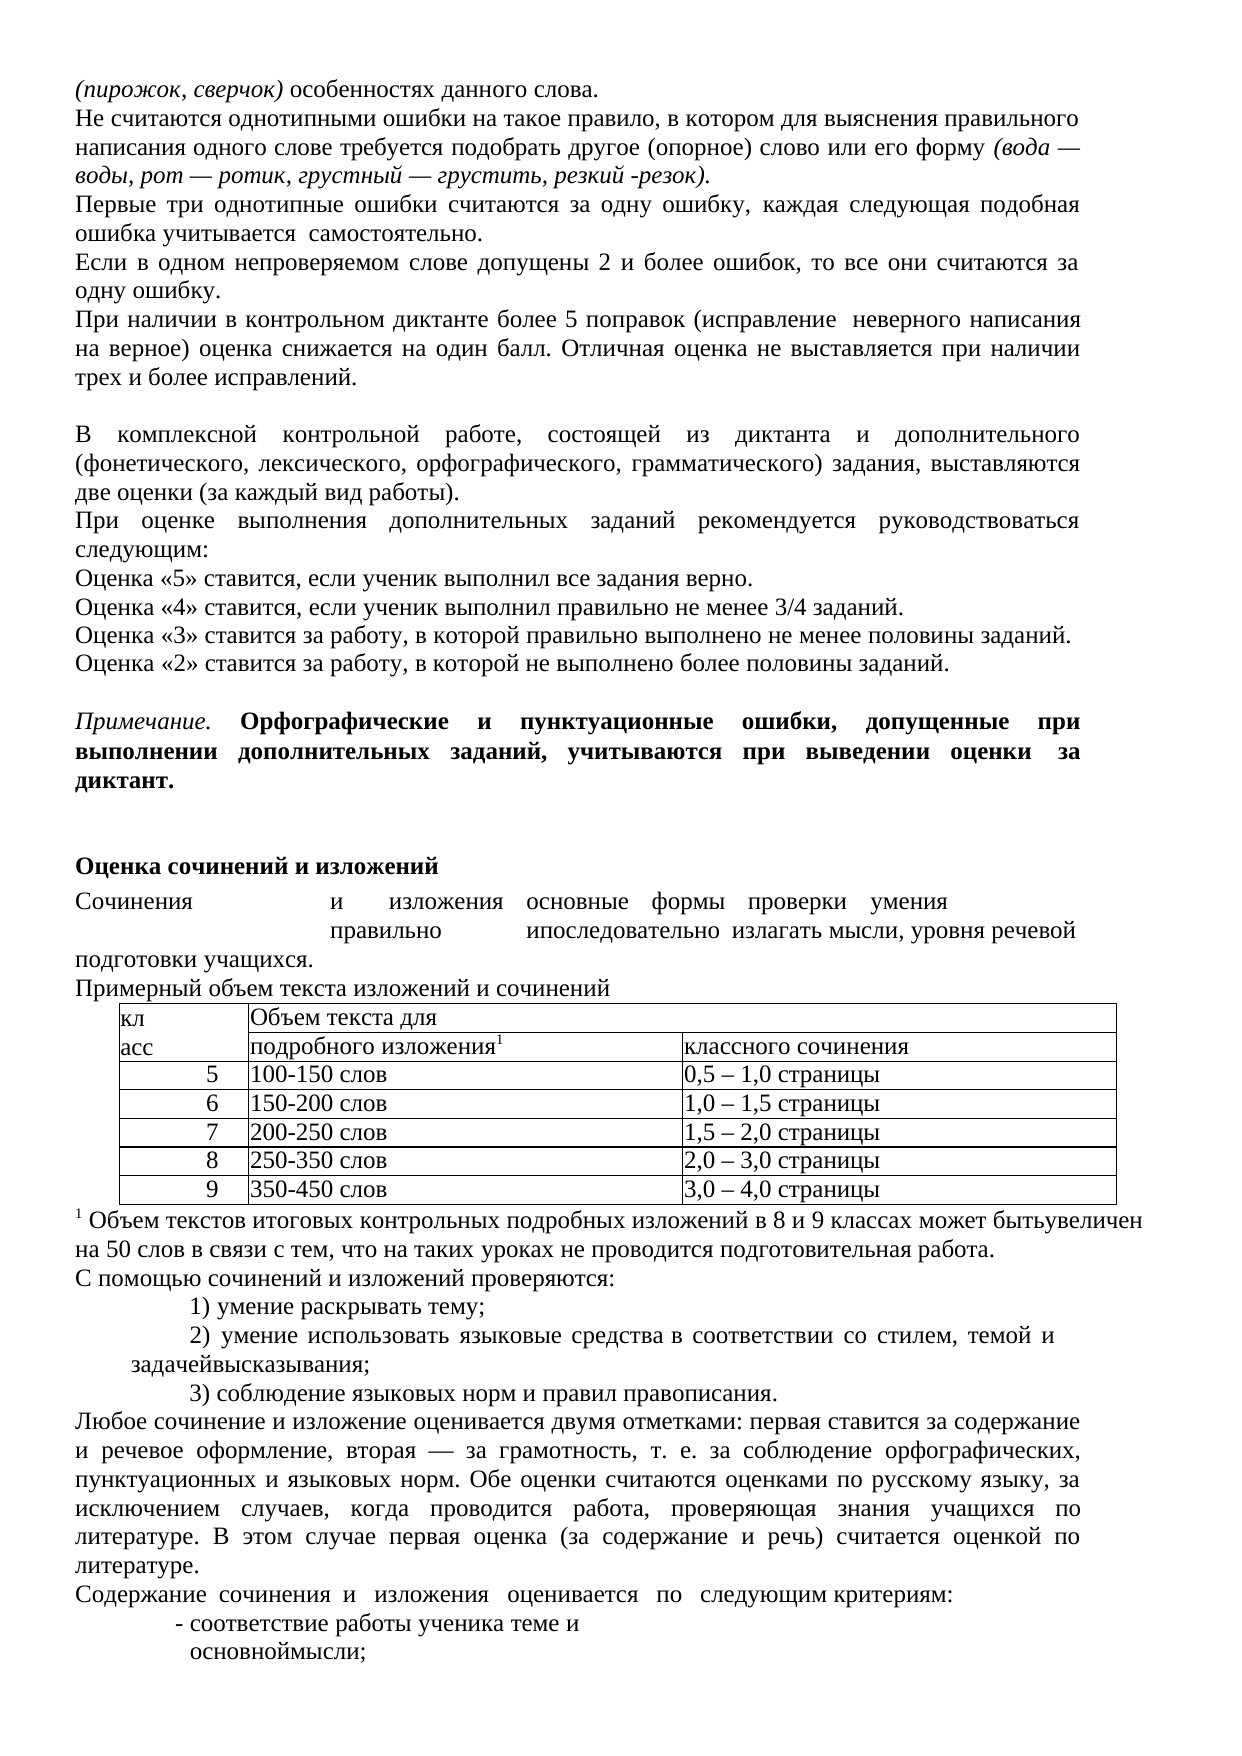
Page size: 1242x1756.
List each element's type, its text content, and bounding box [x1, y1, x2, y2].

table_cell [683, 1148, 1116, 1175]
text Примерный объем текста изложений и сочинений [75, 973, 1189, 1001]
text Первые три однотипные ошибки считаются за одну ошибку, каждая следующая подобная ошибка учитывается самостоятельно. [75, 189, 1080, 247]
list умение использовать языковые средства в соответствии со стилем, темой и задачейвысказывания; [131, 1320, 1058, 1378]
text подготовки учащихся. [75, 944, 1189, 973]
text При наличии в контрольном диктанте более 5 поправок (исправление неверного написания на верное) оценка снижается на один балл. Отличная оценка не выставляется при наличии трех и более исправлений. [75, 304, 1081, 390]
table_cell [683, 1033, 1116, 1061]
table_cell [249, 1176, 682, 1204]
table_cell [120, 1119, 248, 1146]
list соблюдение языковых норм и правил правописания. [189, 1378, 1189, 1406]
text Не считаются однотипными ошибки на такое правило, в котором для выяснения правильного написания одного слове требуется подобрать другое (опорное) слово или его форму (вода — воды, рот — ротик, грустный — грустить, резкий -резок). [75, 103, 1080, 189]
text Оценка «4» ставится, если ученик выполнил правильно не менее 3/4 заданий. [75, 592, 1189, 620]
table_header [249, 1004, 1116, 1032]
text Если в одном непроверяемом слове допущены 2 и более ошибок, то все они считаются за одну ошибку. [75, 247, 1079, 304]
text 1 Объем текстов итоговых контрольных подробных изложений в 8 и 9 классах может бытьувеличен на 50 слов в связи с тем, что на таких уроках не проводится подготовительная работа. [75, 1205, 1159, 1263]
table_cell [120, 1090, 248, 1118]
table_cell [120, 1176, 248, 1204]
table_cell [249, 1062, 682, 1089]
text Примечание. Орфографические и пунктуационные ошибки, допущенные при выполнении дополнительных заданий, учитываются при выведении оценки за диктант. [75, 706, 1080, 794]
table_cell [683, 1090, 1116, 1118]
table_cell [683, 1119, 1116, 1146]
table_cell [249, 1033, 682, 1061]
text С помощью сочинений и изложений проверяются: [75, 1263, 1189, 1291]
text (пирожок, сверчок) особенностях данного слова. [75, 74, 1189, 103]
text Оценка сочинений и изложений [75, 851, 1189, 880]
text правильно ипоследовательно излагать мысли, уровня речевой [330, 915, 1189, 944]
text Оценка «3» ставится за работу, в которой правильно выполнено не менее половины заданий. Оценка «2» ставится за работу, в которой не выполнено более половины заданий. [75, 621, 1073, 677]
list соответствие работы ученика теме и основноймысли; [175, 1608, 579, 1665]
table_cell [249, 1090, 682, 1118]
text Сочинения и изложения основные формы проверки умения [75, 886, 1189, 915]
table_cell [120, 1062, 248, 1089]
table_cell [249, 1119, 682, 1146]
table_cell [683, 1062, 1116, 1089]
text Содержание сочинения и изложения оценивается по следующим критериям: [75, 1579, 1189, 1608]
text Оценка «5» ставится, если ученик выполнил все задания верно. [75, 563, 1189, 592]
text При оценке выполнения дополнительных заданий рекомендуется руководствоваться следующим: [75, 505, 1079, 563]
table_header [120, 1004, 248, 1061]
text В комплексной контрольной работе, состоящей из диктанта и дополнительного (фонетического, лексического, орфографического, грамматического) задания, выставляются две оценки (за каждый вид работы). [75, 419, 1080, 505]
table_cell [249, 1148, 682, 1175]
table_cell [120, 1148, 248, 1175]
list умение раскрывать тему; [189, 1291, 1189, 1320]
text Любое сочинение и изложение оценивается двумя отметками: первая ставится за содержание и речевое оформление, вторая — за грамотность, т. е. за соблюдение орфографических, пунктуационных и языковых норм. Обе оценки считаются оценками по русскому языку, за исключением случаев, когда проводится работа, проверяющая знания учащихся по литературе. В этом случае первая оценка (за содержание и речь) считается оценкой по литературе. [75, 1406, 1081, 1579]
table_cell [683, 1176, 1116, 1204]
